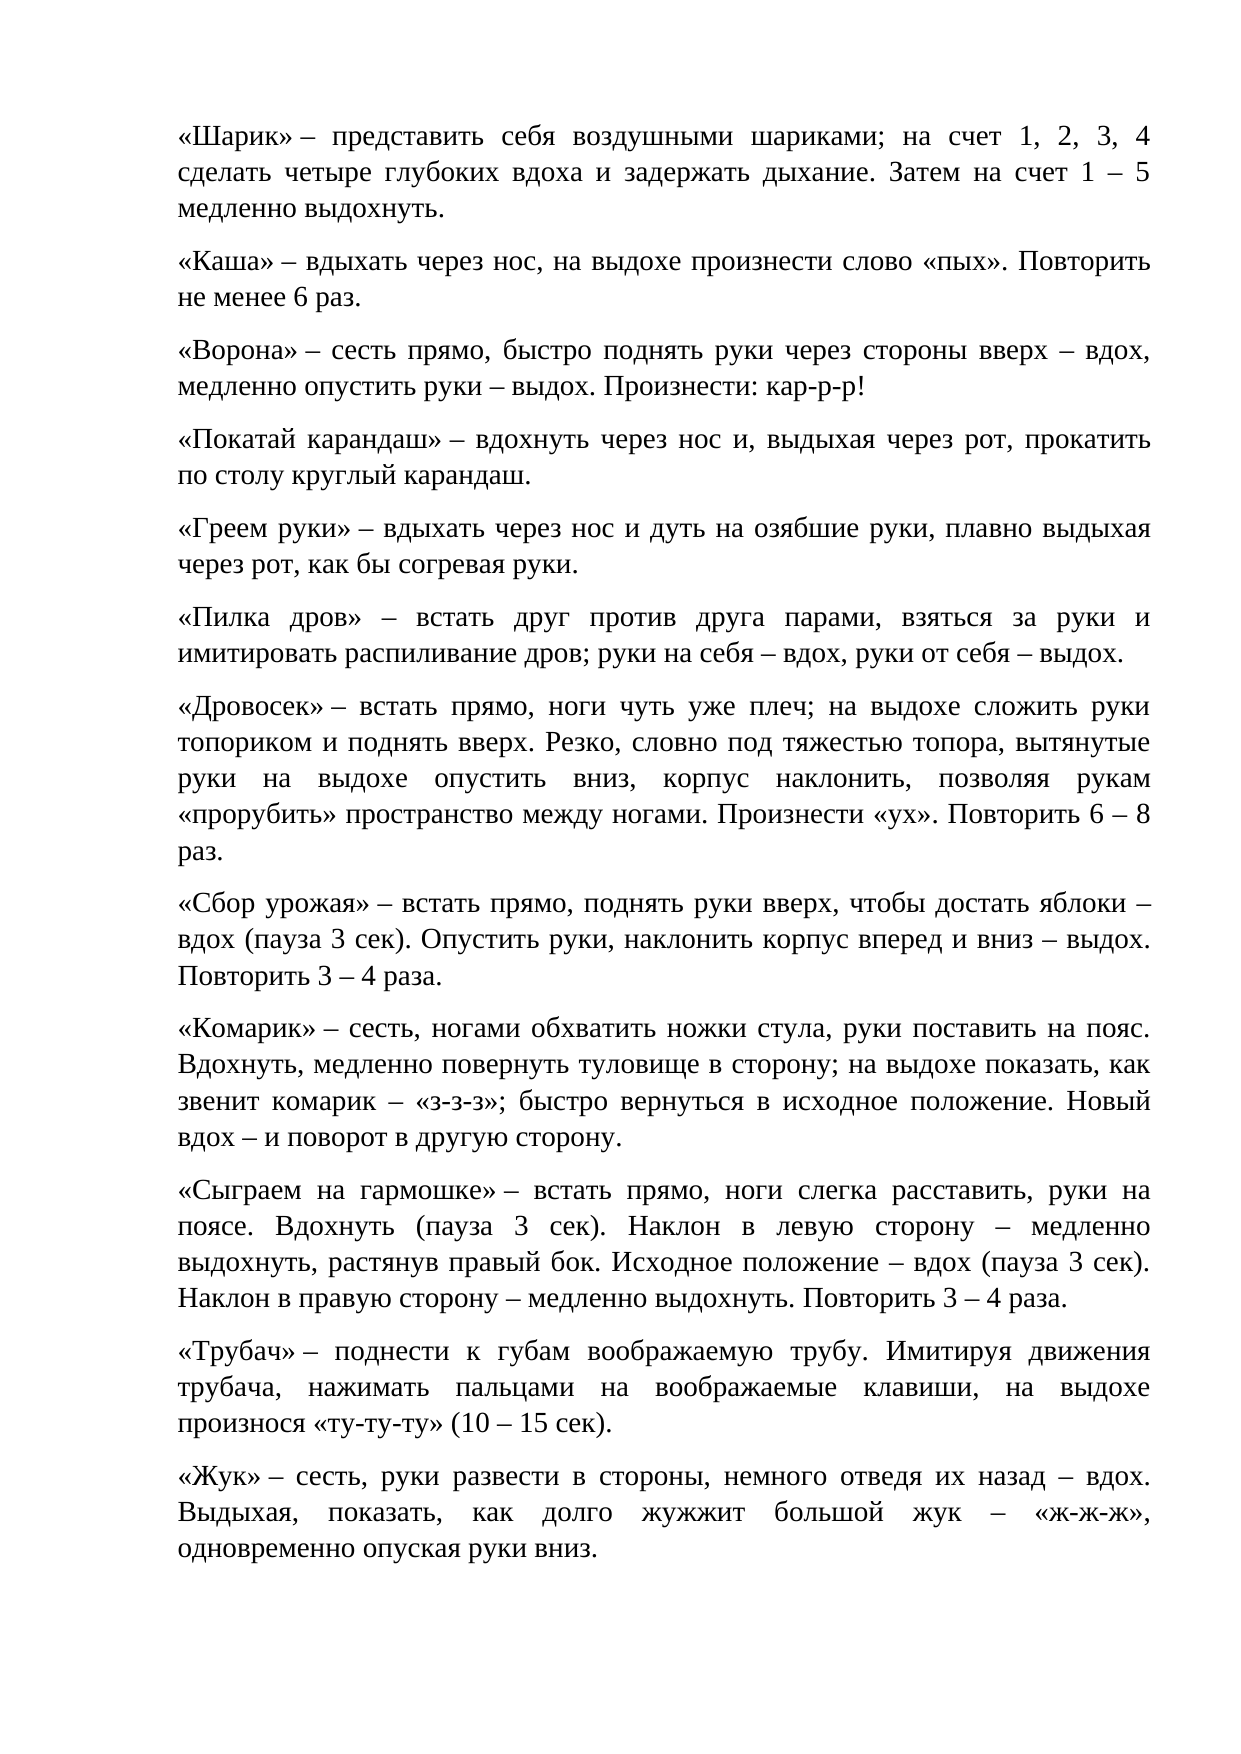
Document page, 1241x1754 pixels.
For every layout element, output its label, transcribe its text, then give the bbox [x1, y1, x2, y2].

text «Комарик» – сесть, ногами обхватить ножки стула, руки поставить на пояс. Вдохнуть, медленно повернуть туловище в сторону; на выдохе показать, как звенит комарик – «з-з-з»; быстро вернуться в исходное положение. Новый вдох – и поворот в другую сторону. [177, 1011, 1152, 1152]
text «Жук» – сесть, руки развести в стороны, немного отведя их назад – вдох. Выдыхая, показать, как долго жужжит большой жук – «ж-ж-ж», одновременно опуская руки вниз. [177, 1458, 1152, 1564]
text «Трубач» – поднести к губам воображаемую трубу. Имитируя движения трубача, нажимать пальцами на воображаемые клавиши, на выдохе произнося «ту-ту-ту» (10 – 15 сек). [177, 1333, 1152, 1439]
text «Покатай карандаш» – вдохнуть через нос и, выдыхая через рот, прокатить по столу круглый карандаш. [177, 421, 1152, 491]
text «Пилка дров» – встать друг против друга парами, взяться за руки и имитировать распиливание дров; руки на себя – вдох, руки от себя – выдох. [177, 599, 1152, 669]
text «Греем руки» – вдыхать через нос и дуть на озябшие руки, плавно выдыхая через рот, как бы согревая руки. [177, 510, 1152, 580]
text «Дровосек» – встать прямо, ноги чуть уже плеч; на выдохе сложить руки топориком и поднять вверх. Резко, словно под тяжестью топора, вытянутые руки на выдохе опустить вниз, корпус наклонить, позволяя рукам «прорубить» пространство между ногами. Произнести «ух». Повторить 6 – 8 раз. [177, 688, 1152, 866]
text «Сыграем на гармошке» – встать прямо, ноги слегка расставить, руки на поясе. Вдохнуть (пауза 3 сек). Наклон в левую сторону – медленно выдохнуть, растянув правый бок. Исходное положение – вдох (пауза 3 сек). Наклон в правую сторону – медленно выдохнуть. Повторить 3 – 4 раза. [177, 1172, 1152, 1314]
text «Каша» – вдыхать через нос, на выдохе произнести слово «пых». Повторить не менее 6 раз. [177, 243, 1152, 313]
text «Шарик» – представить себя воздушными шариками; на счет 1, 2, 3, 4 сделать четыре глубоких вдоха и задержать дыхание. Затем на счет 1 – 5 медленно выдохнуть. [177, 118, 1152, 224]
text «Ворона» – сесть прямо, быстро поднять руки через стороны вверх – вдох, медленно опустить руки – выдох. Произнести: кар-р-р! [177, 332, 1152, 402]
text «Сбор урожая» – встать прямо, поднять руки вверх, чтобы достать яблоки – вдох (пауза 3 сек). Опустить руки, наклонить корпус вперед и вниз – выдох. Повторить 3 – 4 раза. [177, 885, 1152, 991]
